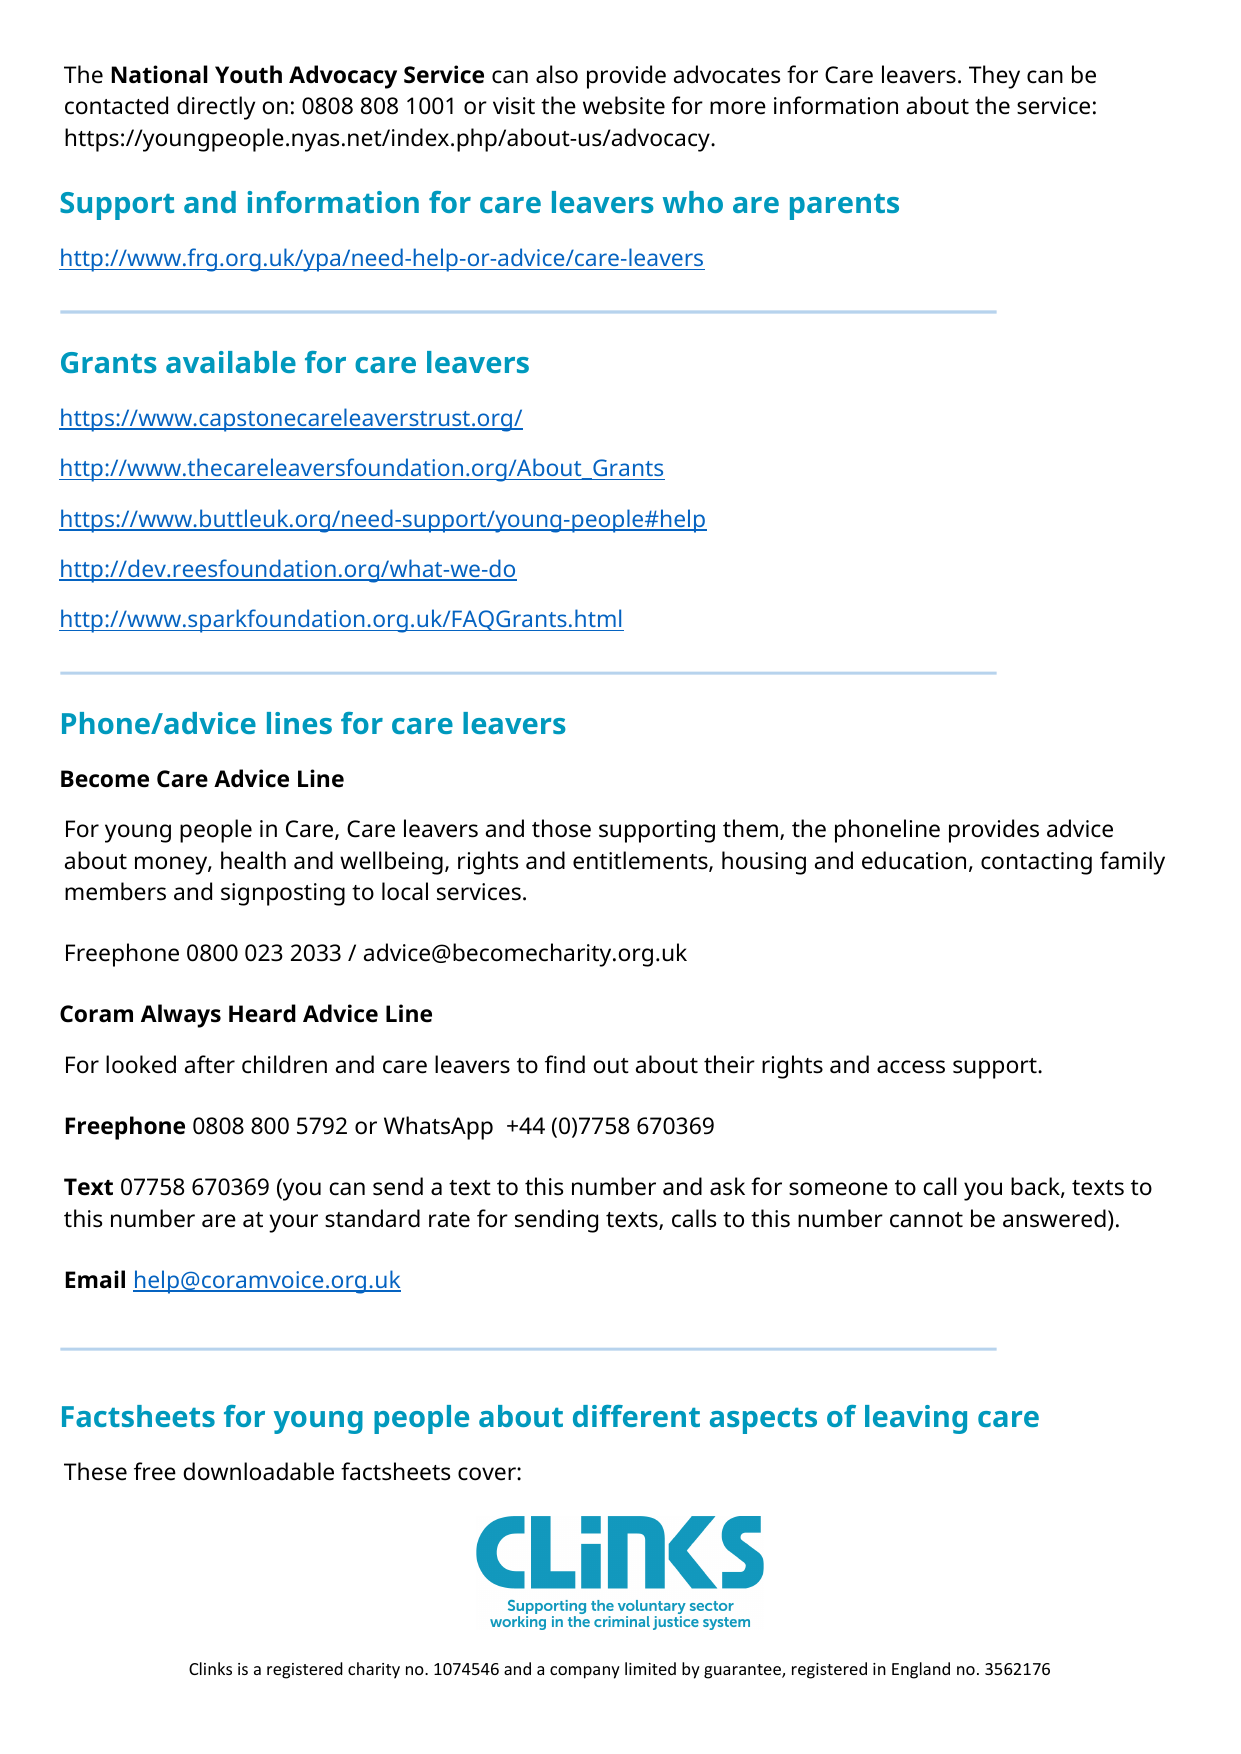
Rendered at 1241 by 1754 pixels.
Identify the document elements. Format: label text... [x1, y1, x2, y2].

picture [476, 1516, 764, 1630]
text Email help@coramvoice.org.uk [64, 1264, 1181, 1295]
subtitle Phone/advice lines for care leavers [59, 703, 1181, 743]
text These free downloadable factsheets cover: [64, 1456, 1181, 1487]
subtitle Grants available for care leavers [59, 342, 1181, 382]
text https://www.capstonecareleaverstrust.org/ [59, 402, 1181, 433]
text http://www.frg.org.uk/ypa/need-help-or-advice/care-leavers [59, 242, 1181, 273]
text http://www.sparkfoundation.org.uk/FAQGrants.html [59, 603, 1181, 635]
text http://www.thecareleaversfoundation.org/About_Grants [59, 452, 1181, 483]
text Become Care Advice Line [59, 763, 1181, 794]
text For looked after children and care leavers to find out about their rights and access support. [64, 1049, 1181, 1080]
text http://dev.reesfoundation.org/what-we-do [59, 553, 1181, 584]
text Freephone 0808 800 5792 or WhatsApp +44 (0)7758 670369 [64, 1110, 1181, 1141]
text Freephone 0800 023 2033 / advice@becomecharity.org.uk [64, 937, 1181, 968]
text For young people in Care, Care leavers and those supporting them, the phoneline provides advice about money, health and wellbeing, rights and entitlements, housing and education, contacting family members and signposting to local services. [64, 813, 1181, 907]
text https://www.buttleuk.org/need-support/young-people#help [59, 503, 1181, 534]
subtitle Factsheets for young people about different aspects of leaving care [59, 1397, 1181, 1436]
text Text 07758 670369 (you can send a text to this number and ask for someone to call you back, texts to this number are at your standard rate for sending texts, calls to this number cannot be answered). [64, 1171, 1181, 1234]
text Coram Always Heard Advice Line [59, 998, 1181, 1029]
text The National Youth Advocacy Service can also provide advocates for Care leavers. They can be contacted directly on: 0808 808 1001 or visit the website for more information about the service: https://youngpeople.nyas.net/index.php/about-us/advocacy. [64, 59, 1181, 153]
subtitle Support and information for care leavers who are parents [59, 183, 1181, 222]
